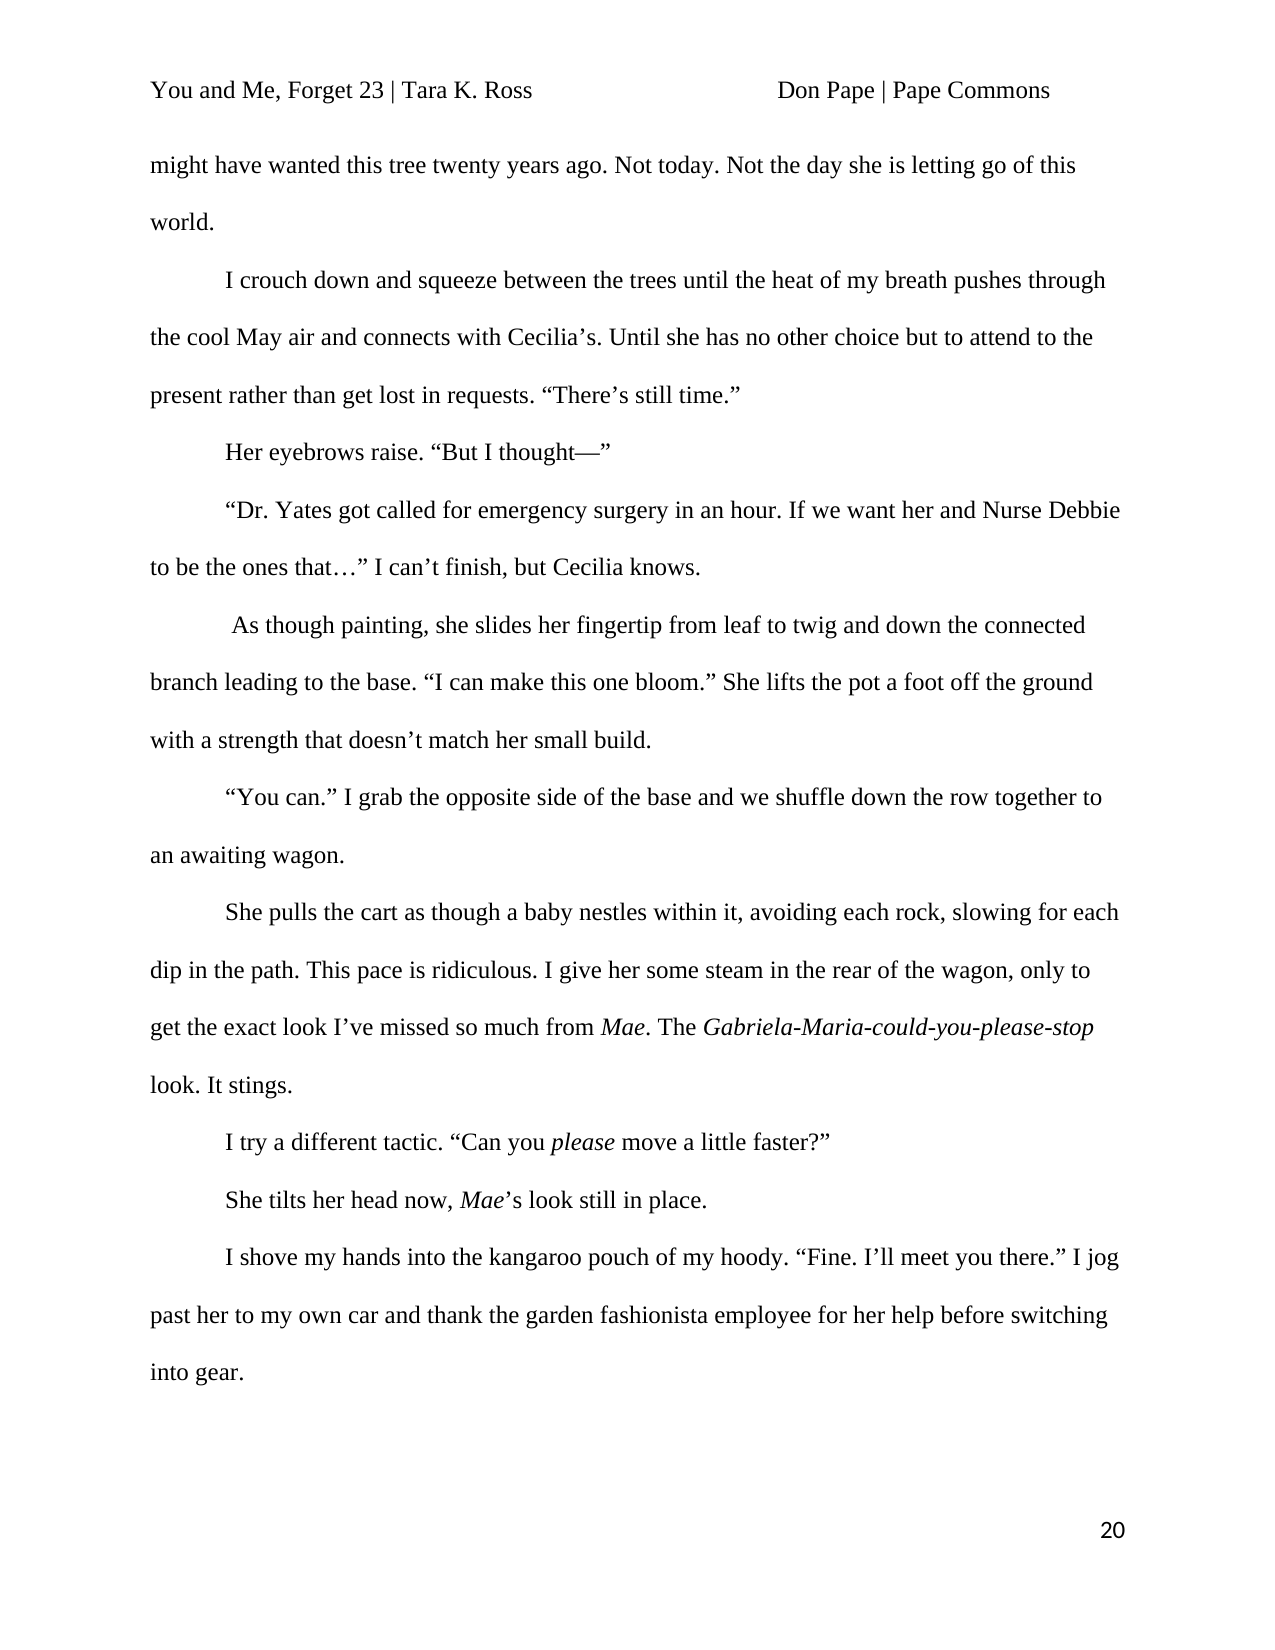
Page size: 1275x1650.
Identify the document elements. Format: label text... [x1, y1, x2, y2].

text “You can.” I grab the opposite side of the base and we shuffle down the row together to an awaiting wagon. [150, 782, 1125, 869]
text “Dr. Yates got called for emergency surgery in an hour. If we want her and Nurse Debbie to be the ones that…” I can’t finish, but Cecilia knows. [150, 495, 1125, 581]
text She tilts her head now, Mae’s look still in place. [150, 1185, 1125, 1214]
text Her eyebrows raise. “But I thought—” [150, 437, 1125, 466]
text I shove my hands into the kangaroo pouch of my hoody. “Fine. I’ll meet you there.” I jog past her to my own car and thank the garden fashionista employee for her help before switching into gear. [150, 1242, 1125, 1386]
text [150, 150, 1125, 236]
text I try a different tactic. “Can you please move a little faster?” [150, 1127, 1125, 1156]
text I crouch down and squeeze between the trees until the heat of my breath pushes through the cool May air and connects with Cecilia’s. Until she has no other choice but to attend to the present rather than get lost in requests. “There’s still time.” [150, 265, 1125, 409]
text She pulls the cart as though a baby nestles within it, avoiding each rock, slowing for each dip in the path. This pace is ridiculous. I give her some steam in the rear of the wagon, only to get the exact look I’ve missed so much from Mae. The Gabriela-Maria-could-you-please-stop look. It stings. [150, 897, 1125, 1099]
text As though painting, she slides her fingertip from leaf to twig and down the connected branch leading to the base. “I can make this one bloom.” She lifts the pot a foot off the ground with a strength that doesn’t match her small build. [150, 610, 1125, 754]
